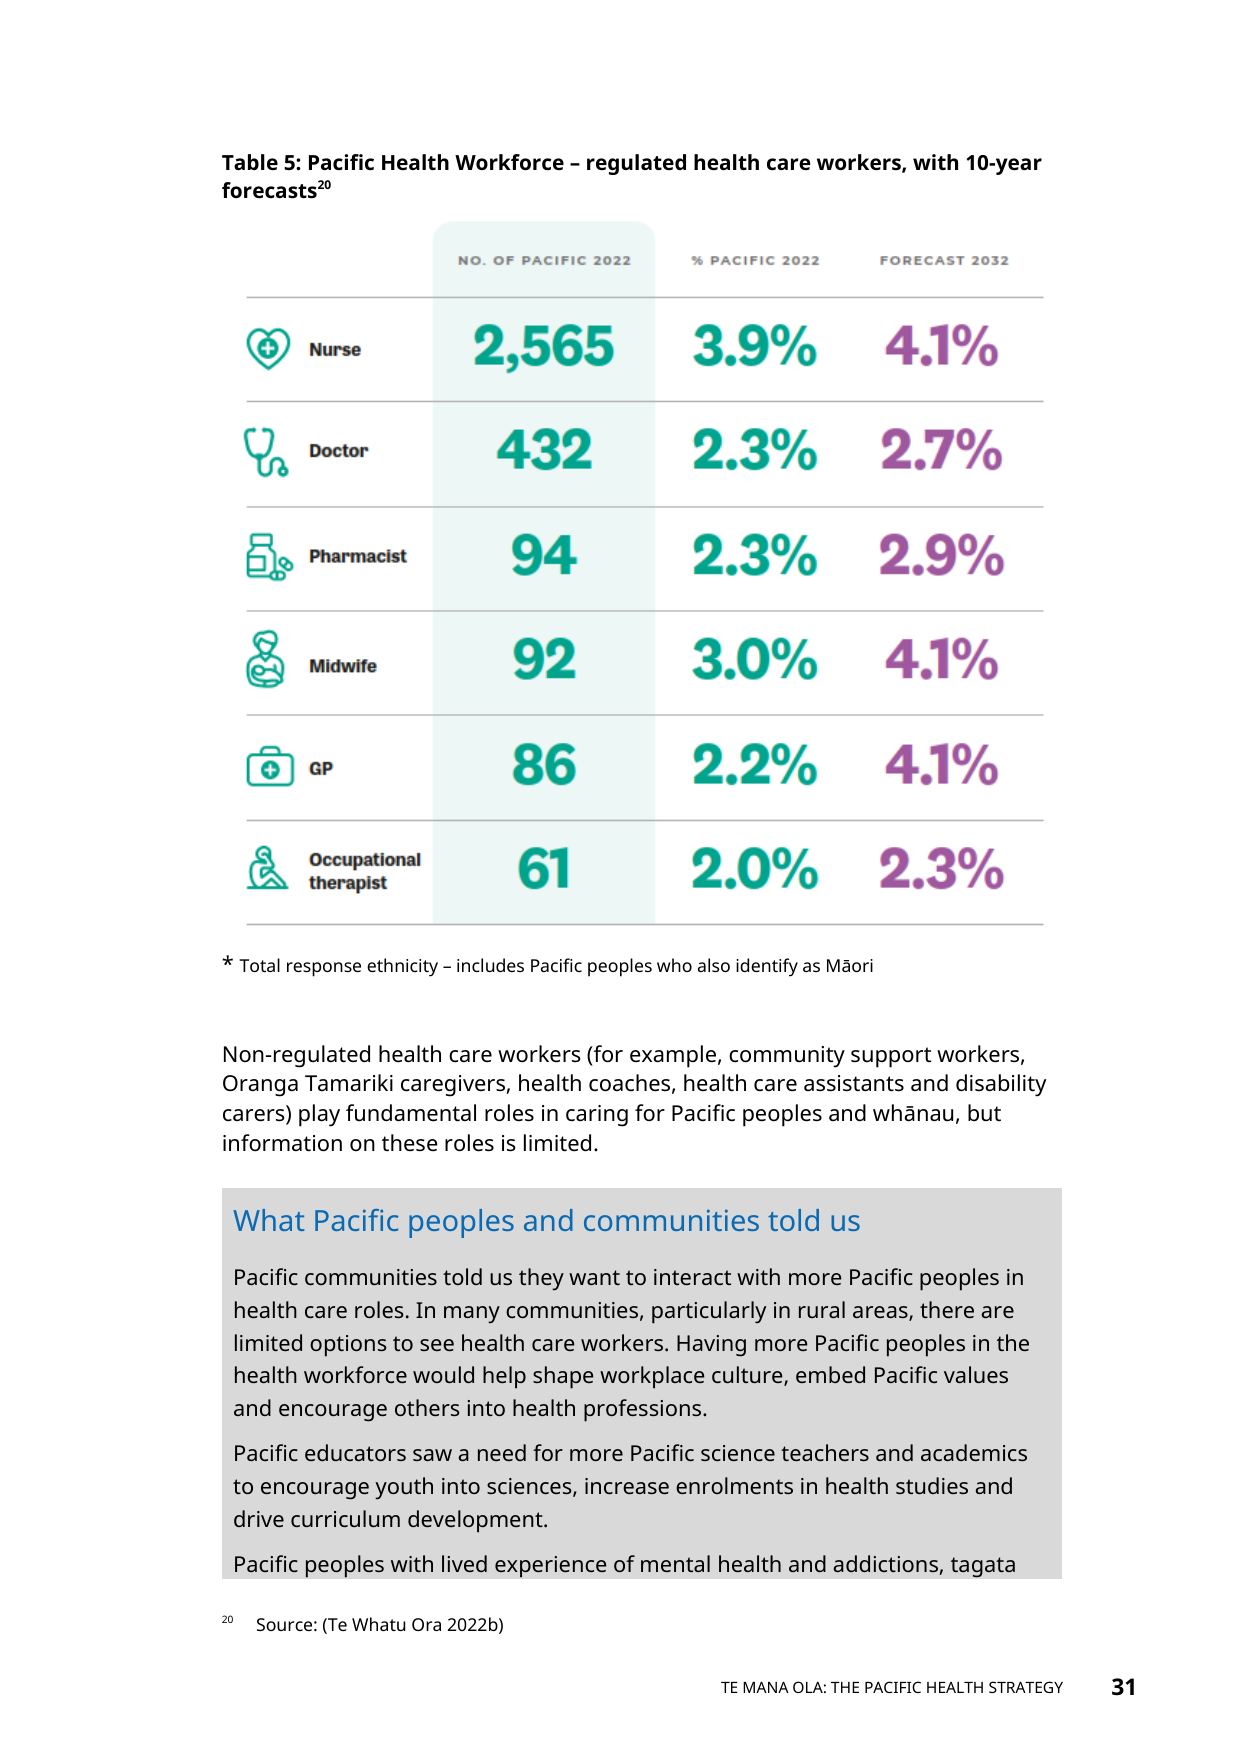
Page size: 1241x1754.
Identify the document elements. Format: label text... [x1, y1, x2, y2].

text * Total response ethnicity – includes Pacific peoples who also identify as Māori [222, 950, 1063, 979]
text Non-regulated health care workers (for example, community support workers, Oranga Tamariki caregivers, health coaches, health care assistants and disability carers) play fundamental roles in caring for Pacific peoples and whānau, but information on these roles is limited. [222, 1038, 1063, 1158]
picture [221, 217, 1064, 950]
